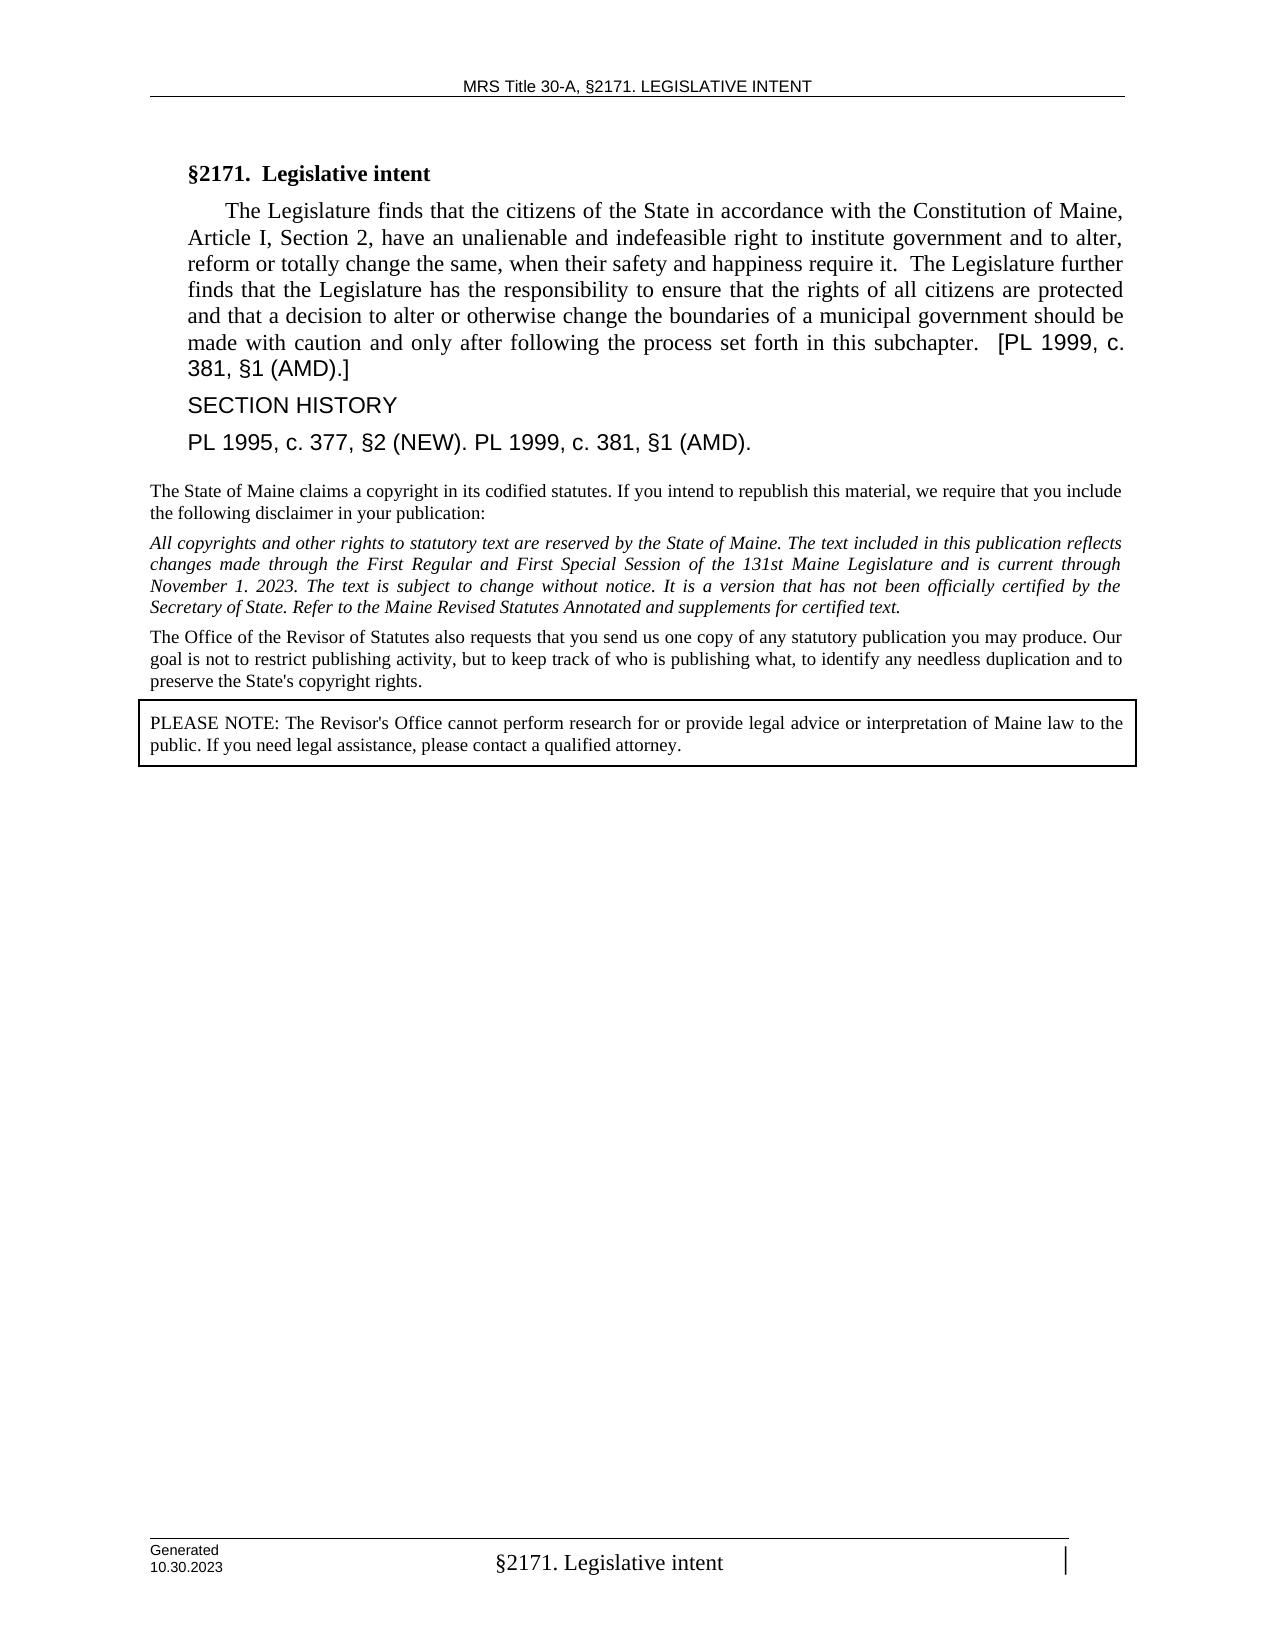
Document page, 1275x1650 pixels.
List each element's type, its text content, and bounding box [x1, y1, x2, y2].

text PLEASE NOTE: The Revisor's Office cannot perform research for or provide legal advice or interpretation of Maine law to the public. If you need legal assistance, please contact a qualified attorney. [140, 701, 1135, 765]
text The Legislature finds that the citizens of the State in accordance with the Constitution of Maine, Article I, Section 2, have an unalienable and indefeasible right to institute government and to alter, reform or totally change the same, when their safety and happiness require it. The Legislature further finds that the Legislature has the responsibility to ensure that the rights of all citizens are protected and that a decision to alter or otherwise change the boundaries of a municipal government should be made with caution and only after following the process set forth in this subchapter. [PL 1999, c. 381, §1 (AMD).] [187, 197, 1125, 382]
text The State of Maine claims a copyright in its codified statutes. If you intend to republish this material, we require that you include the following disclaimer in your publication: [150, 480, 1125, 523]
text The Office of the Revisor of Statutes also requests that you send us one copy of any statutory publication you may produce. Our goal is not to restrict publishing activity, but to keep track of who is publishing what, to identify any needless duplication and to preserve the State's copyright rights. [150, 626, 1125, 691]
text §2171. Legislative intent [187, 160, 1125, 187]
text All copyrights and other rights to statutory text are reserved by the State of Maine. The text included in this publication reflects changes made through the First Regular and First Special Session of the 131st Maine Legislature and is current through November 1. 2023 . The text is subject to change without notice. It is a version that has not been officially certified by the Secretary of State. Refer to the Maine Revised Statutes Annotated and supplements for certified text. [150, 532, 1125, 618]
text PL 1995, c. 377, §2 (NEW). PL 1999, c. 381, §1 (AMD). [187, 429, 1125, 455]
text SECTION HISTORY [187, 392, 1125, 418]
